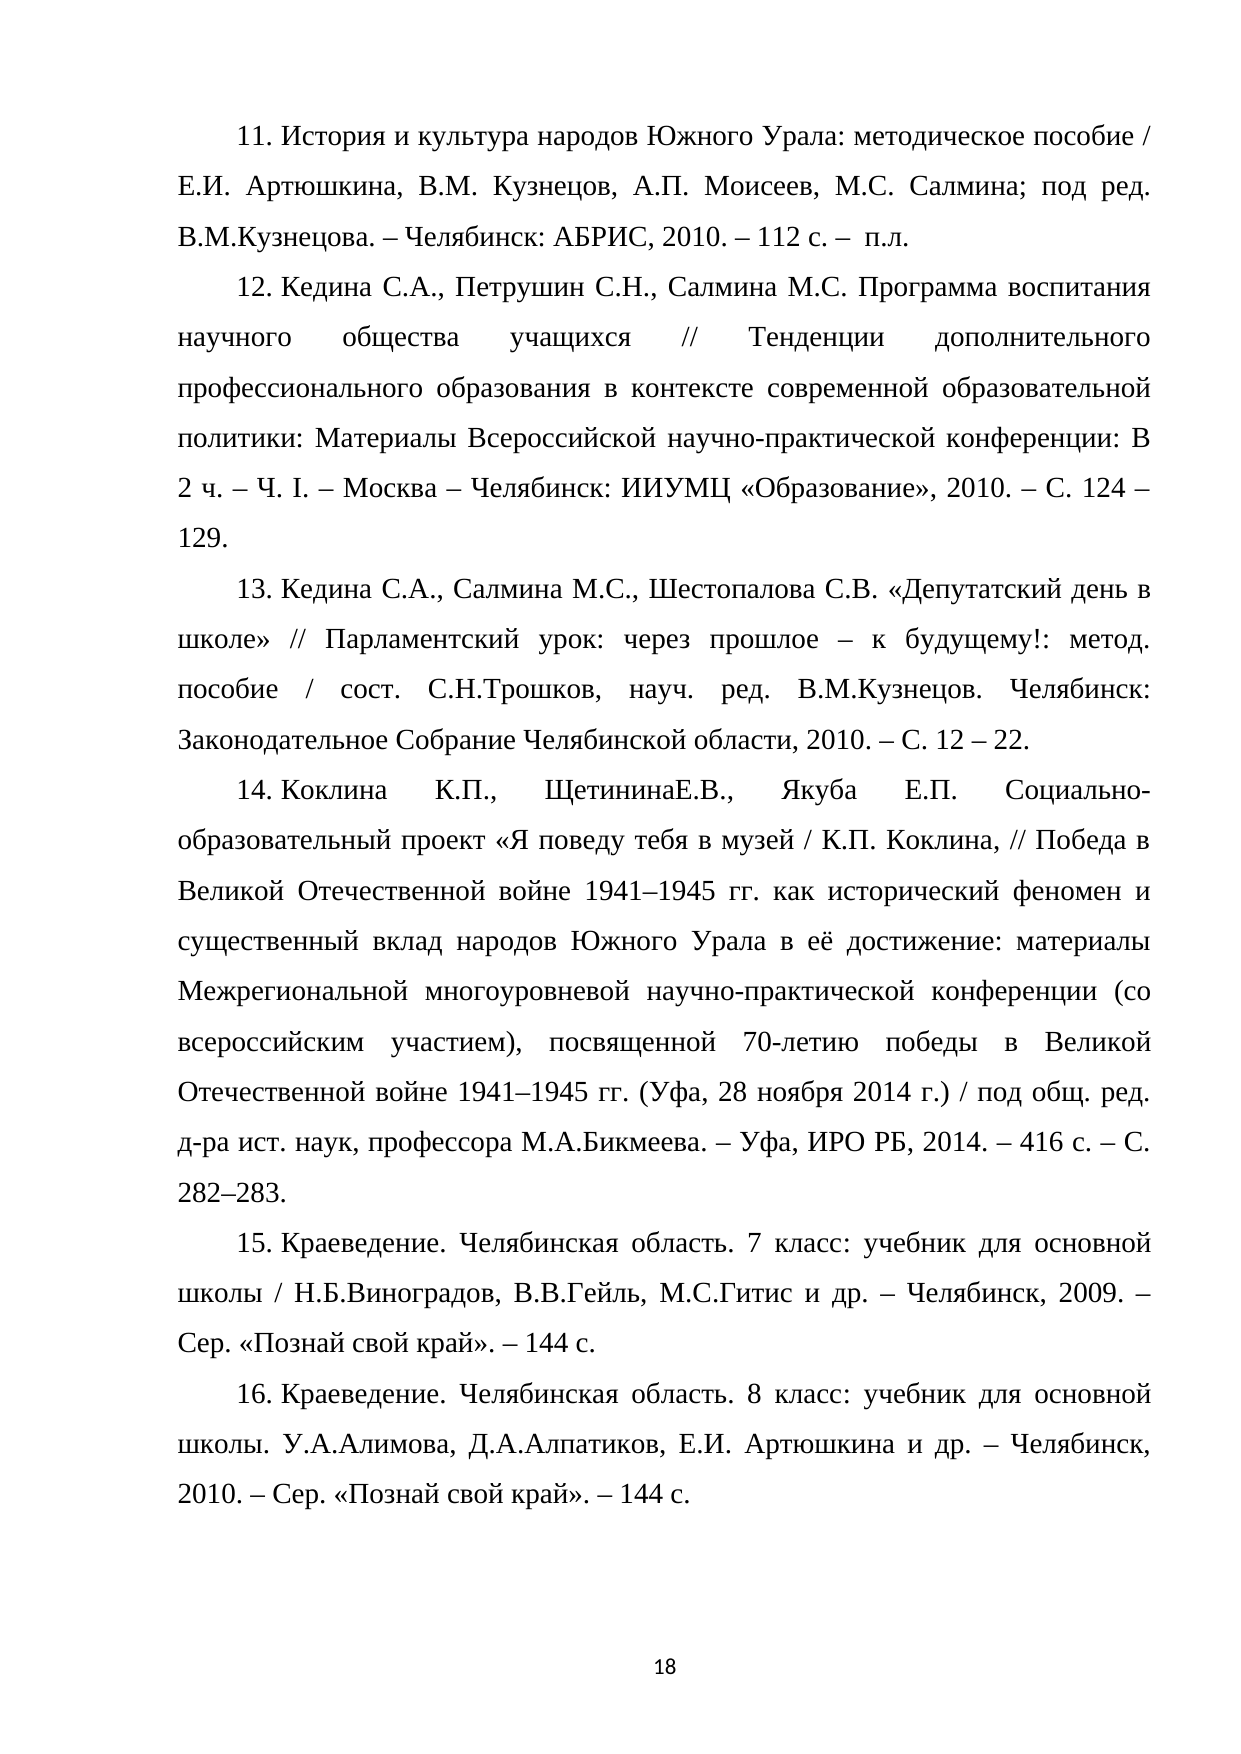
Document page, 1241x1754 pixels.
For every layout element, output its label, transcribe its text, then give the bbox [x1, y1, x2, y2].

list История и культура народов Южного Урала: методическое пособие / Е.И. Артюшкина, В.М. Кузнецов, А.П. Моисеев, М.С. Салмина; под ред. В.М.Кузнецова. – Челябинск: АБРИС, 2010. – 112 с. – п.л. [177, 118, 1152, 252]
list Краеведение. Челябинская область. 7 класс: учебник для основной школы / Н.Б.Виноградов, В.В.Гейль, М.С.Гитис и др. – Челябинск, 2009. – Сер. «Познай свой край». – 144 с. [177, 1225, 1152, 1359]
list Коклина К.П., ЩетининаЕ.В., Якуба Е.П. Социально-образовательный проект «Я поведу тебя в музей / К.П. Коклина, // Победа в Великой Отечественной войне 1941–1945 гг. как исторический феномен и существенный вклад народов Южного Урала в её достижение: материалы Межрегиональной многоуровневой научно-практической конференции (со всероссийским участием), посвященной 70-летию победы в Великой Отечественной войне 1941–1945 гг. (Уфа, 28 ноября 2014 г.) / под общ. ред. д-ра ист. наук, профессора М.А.Бикмеева. – Уфа, ИРО РБ, 2014. – 416 с. – С. 282–283. [177, 772, 1152, 1208]
list Кедина С.А., Салмина М.С., Шестопалова С.В. «Депутатский день в школе» // Парламентский урок: через прошлое – к будущему!: метод. пособие / сост. С.Н.Трошков, науч. ред. В.М.Кузнецов. Челябинск: Законодательное Собрание Челябинской области, 2010. – С. 12 – 22. [177, 571, 1152, 755]
list Краеведение. Челябинская область. 8 класс: учебник для основной школы. У.А.Алимова, Д.А.Алпатиков, Е.И. Артюшкина и др. – Челябинск, 2010. – Сер. «Познай свой край». – 144 с. [177, 1376, 1152, 1510]
list Кедина С.А., Петрушин С.Н., Салмина М.С. Программа воспитания научного общества учащихся // Тенденции дополнительного профессионального образования в контексте современной образовательной политики: Материалы Всероссийской научно-практической конференции: В 2 ч. – Ч. I. – Москва – Челябинск: ИИУМЦ «Образование», 2010. – С. 124 – 129. [177, 269, 1152, 554]
